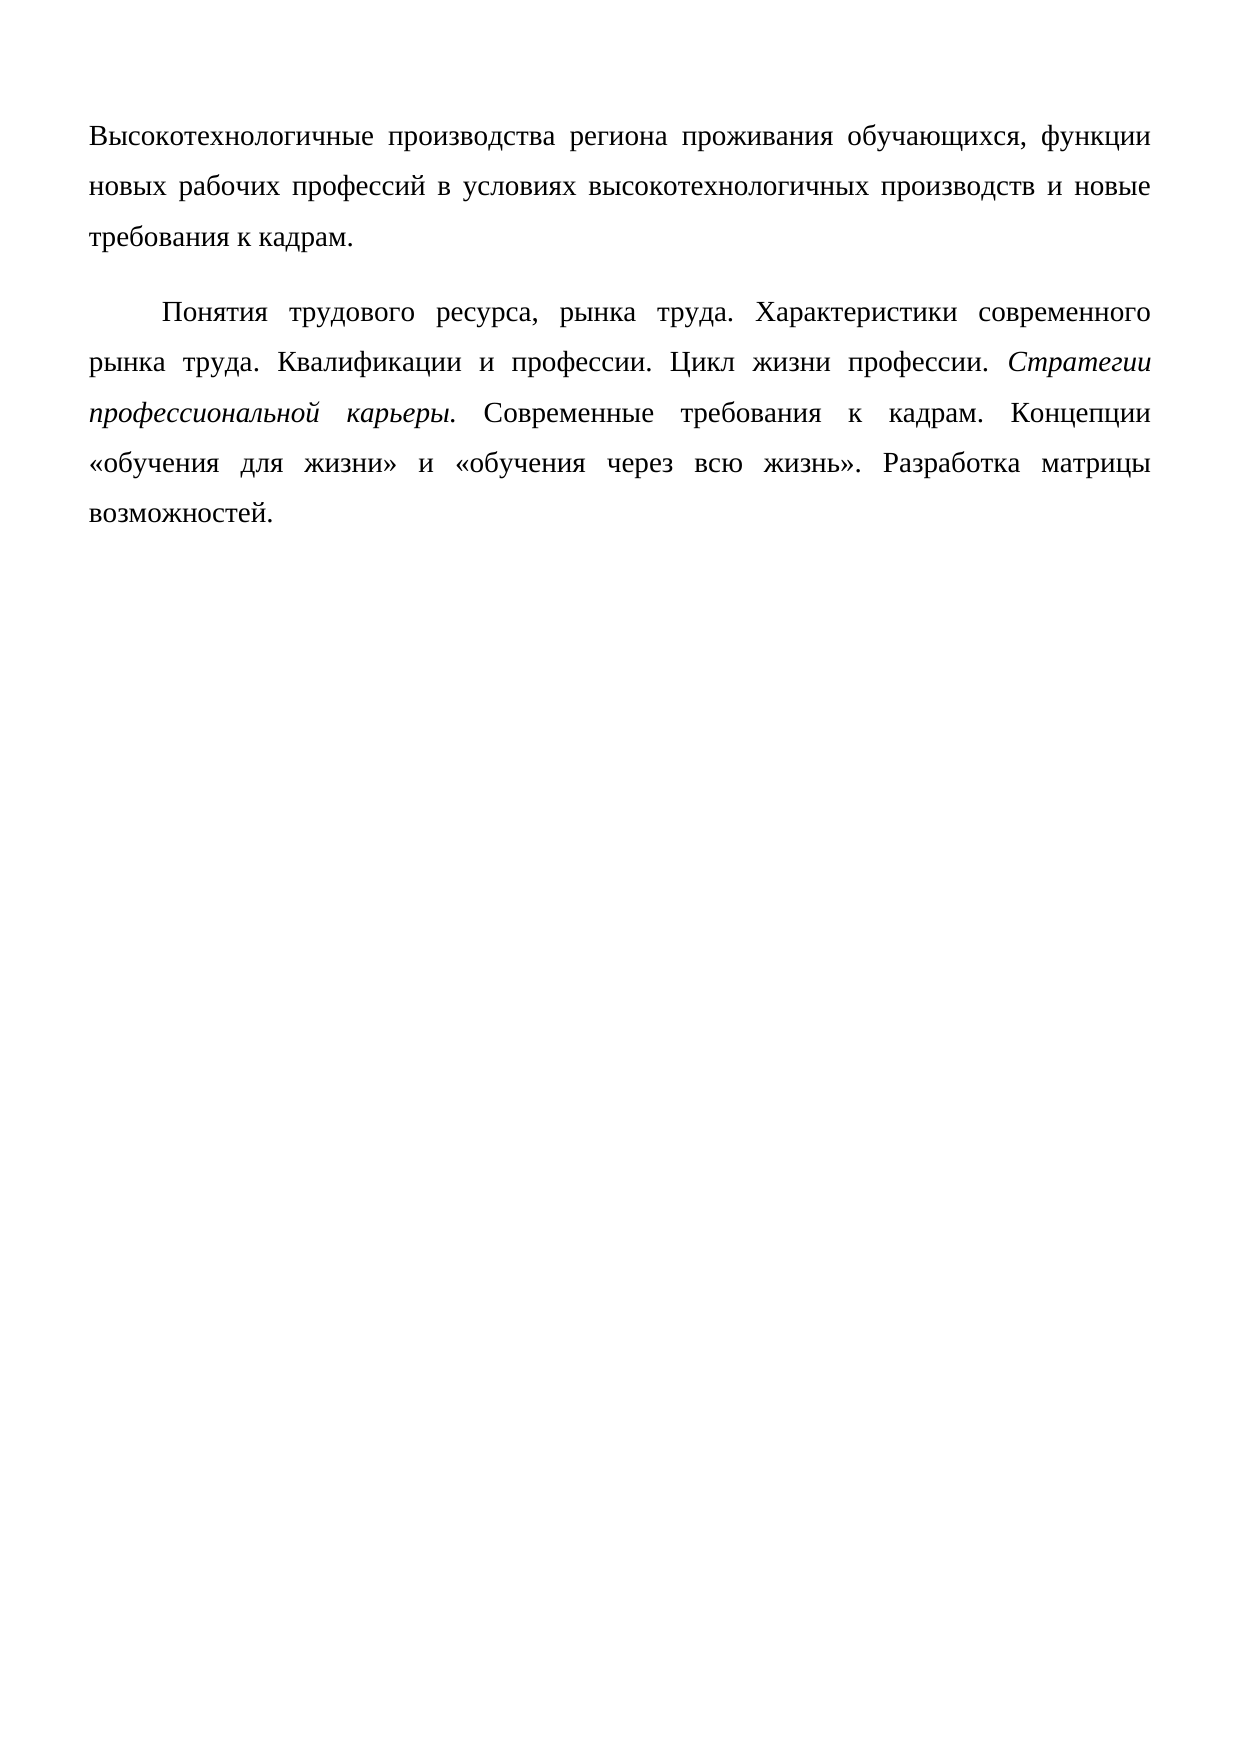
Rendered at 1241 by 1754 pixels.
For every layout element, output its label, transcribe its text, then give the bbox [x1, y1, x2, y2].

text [89, 118, 1152, 252]
text Понятия трудового ресурса, рынка труда. Характеристики современного рынка труда. Квалификации и профессии. Цикл жизни профессии. Стратегии профессиональной карьеры. Современные требования к кадрам. Концепции «обучения для жизни» и «обучения через всю жизнь». Разработка матрицы возможностей. [89, 294, 1152, 529]
